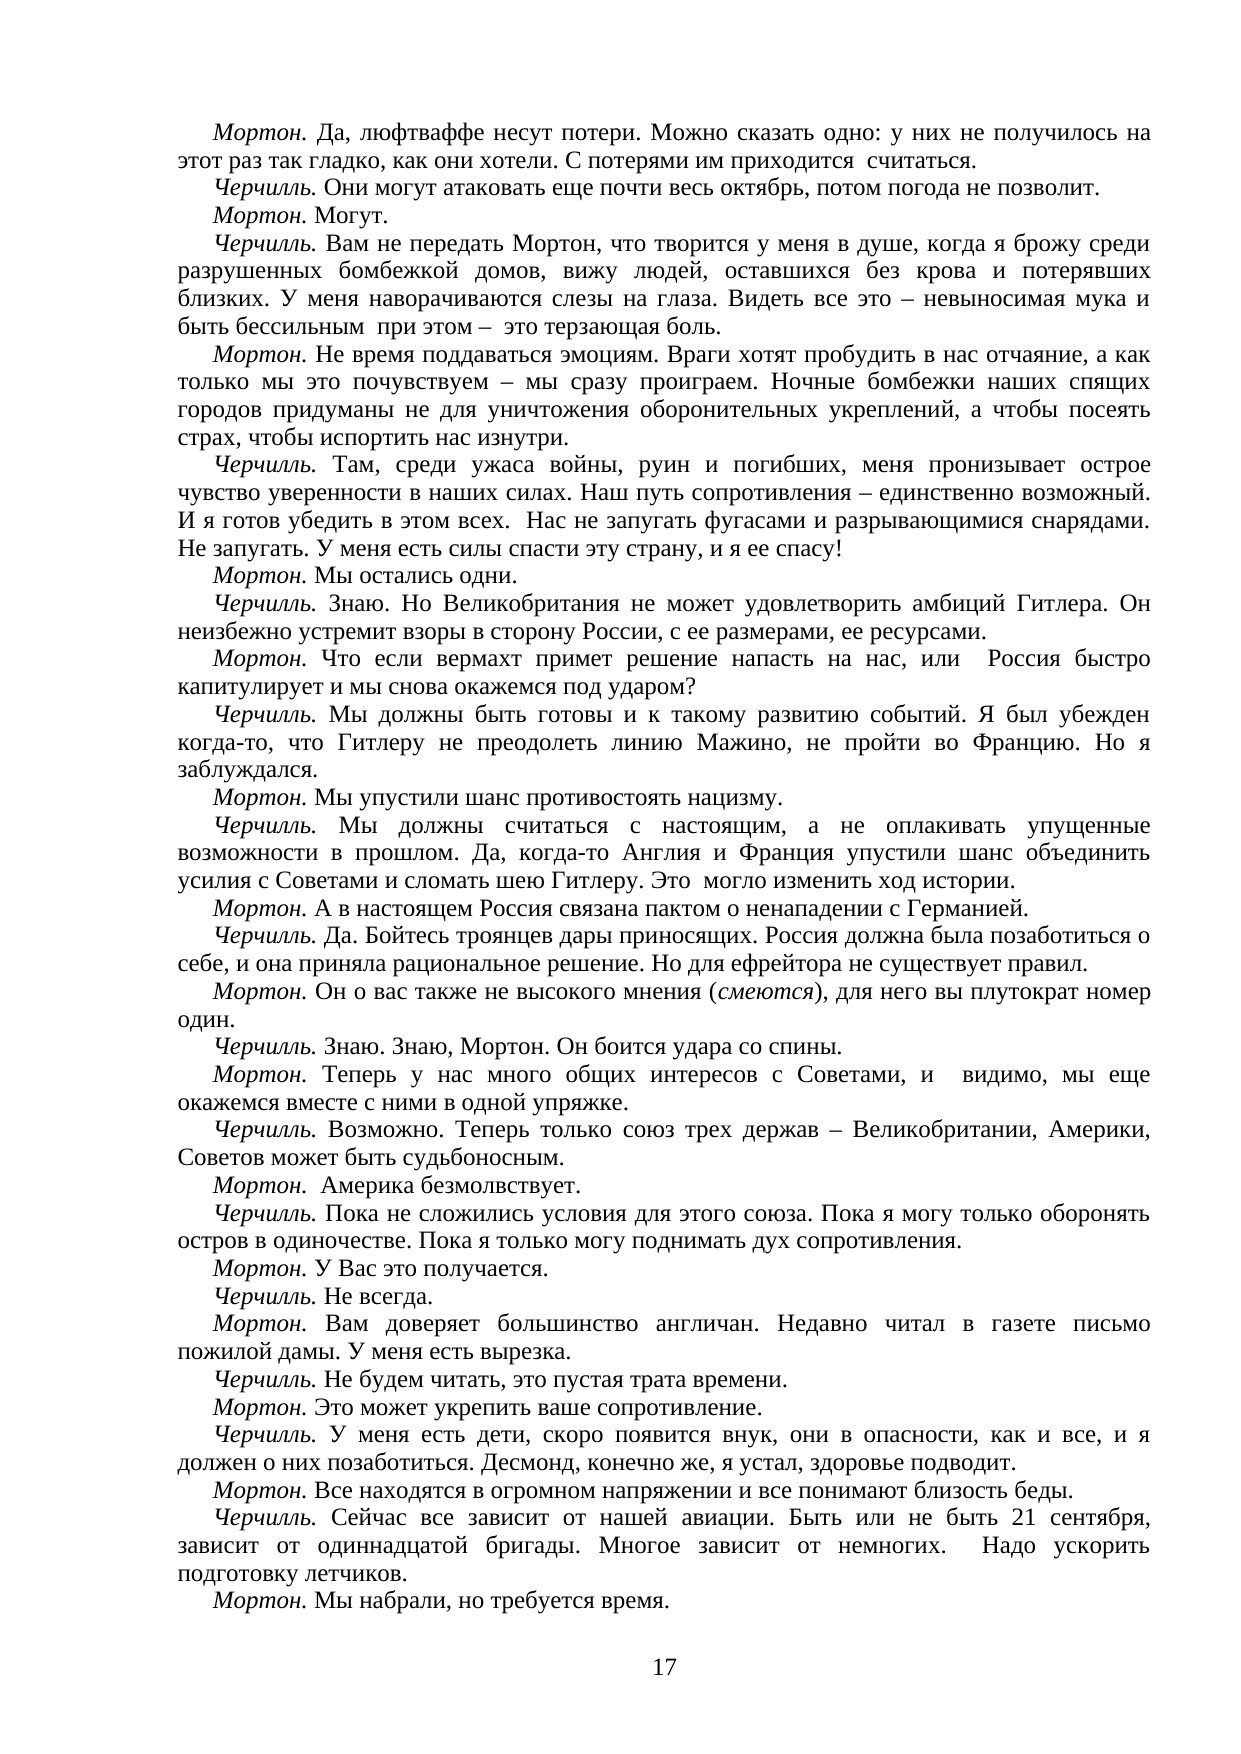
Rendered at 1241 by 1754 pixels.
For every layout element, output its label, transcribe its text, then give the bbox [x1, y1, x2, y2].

text Черчилль. Вам не передать Мортон, что творится у меня в душе, когда я брожу среди разрушенных бомбежкой домов, вижу людей, оставшихся без крова и потерявших близких. У меня наворачиваются слезы на глаза. Видеть все это – невыносимая мука и быть бессильным при этом – это терзающая боль. [177, 229, 1152, 340]
text Мортон. Он о вас также не высокого мнения (смеются), для него вы плутократ номер один. [177, 977, 1152, 1032]
text Мортон. Мы остались одни. [177, 561, 1152, 589]
text Мортон. Не время поддаваться эмоциям. Враги хотят пробудить в нас отчаяние, а как только мы это почувствуем – мы сразу проиграем. Ночные бомбежки наших спящих городов придуманы не для уничтожения оборонительных укреплений, а чтобы посеять страх, чтобы испортить нас изнутри. [177, 340, 1152, 451]
text Черчилль. Они могут атаковать еще почти весь октябрь, потом погода не позволит. [177, 173, 1152, 201]
text Черчилль. Не будем читать, это пустая трата времени. [177, 1365, 1152, 1393]
text Черчилль. Да. Бойтесь троянцев дары приносящих. Россия должна была позаботиться о себе, и она приняла рациональное решение. Но для ефрейтора не существует правил. [177, 922, 1152, 977]
text Мортон. Да, люфтваффе несут потери. Можно сказать одно: у них не получилось на этот раз так гладко, как они хотели. С потерями им приходится считаться. [177, 118, 1152, 173]
text Мортон. Что если вермахт примет решение напасть на нас, или Россия быстро капитулирует и мы снова окажемся под ударом? [177, 644, 1152, 700]
text Мортон. Мы набрали, но требуется время. [177, 1587, 1152, 1614]
text Черчилль. Там, среди ужаса войны, руин и погибших, меня пронизывает острое чувство уверенности в наших силах. Наш путь сопротивления – единственно возможный. И я готов убедить в этом всех. Нас не запугать фугасами и разрывающимися снарядами. Не запугать. У меня есть силы спасти эту страну, и я ее спасу! [177, 451, 1152, 561]
text Черчилль. Знаю. Знаю, Мортон. Он боится удара со спины. [177, 1032, 1152, 1060]
text Мортон. Мы упустили шанс противостоять нацизму. [177, 783, 1152, 811]
text Черчилль. Не всегда. [177, 1282, 1152, 1309]
text Мортон. Америка безмолвствует. [177, 1171, 1152, 1199]
text Мортон. Теперь у нас много общих интересов с Советами, и видимо, мы еще окажемся вместе с ними в одной упряжке. [177, 1060, 1152, 1116]
text Черчилль. Пока не сложились условия для этого союза. Пока я могу только оборонять остров в одиночестве. Пока я только могу поднимать дух сопротивления. [177, 1199, 1152, 1254]
text Черчилль. Сейчас все зависит от нашей авиации. Быть или не быть 21 сентября, зависит от одиннадцатой бригады. Многое зависит от немногих. Надо ускорить подготовку летчиков. [177, 1503, 1152, 1587]
text Мортон. Могут. [177, 201, 1152, 229]
text Мортон. Это может укрепить ваше сопротивление. [177, 1393, 1152, 1420]
text Черчилль. Знаю. Но Великобритания не может удовлетворить амбиций Гитлера. Он неизбежно устремит взоры в сторону России, с ее размерами, ее ресурсами. [177, 589, 1152, 644]
text Черчилль. Возможно. Теперь только союз трех держав – Великобритании, Америки, Советов может быть судьбоносным. [177, 1116, 1152, 1171]
text Черчилль. Мы должны считаться с настоящим, а не оплакивать упущенные возможности в прошлом. Да, когда-то Англия и Франция упустили шанс объединить усилия с Советами и сломать шею Гитлеру. Это могло изменить ход истории. [177, 811, 1152, 894]
text Мортон. А в настоящем Россия связана пактом о ненападении с Германией. [177, 894, 1152, 922]
text Черчилль. У меня есть дети, скоро появится внук, они в опасности, как и все, и я должен о них позаботиться. Десмонд, конечно же, я устал, здоровье подводит. [177, 1420, 1152, 1476]
text Мортон. У Вас это получается. [177, 1254, 1152, 1282]
text Мортон. Вам доверяет большинство англичан. Недавно читал в газете письмо пожилой дамы. У меня есть вырезка. [177, 1309, 1152, 1365]
text Мортон. Все находятся в огромном напряжении и все понимают близость беды. [177, 1476, 1152, 1503]
text Черчилль. Мы должны быть готовы и к такому развитию событий. Я был убежден когда-то, что Гитлеру не преодолеть линию Мажино, не пройти во Францию. Но я заблуждался. [177, 700, 1152, 783]
